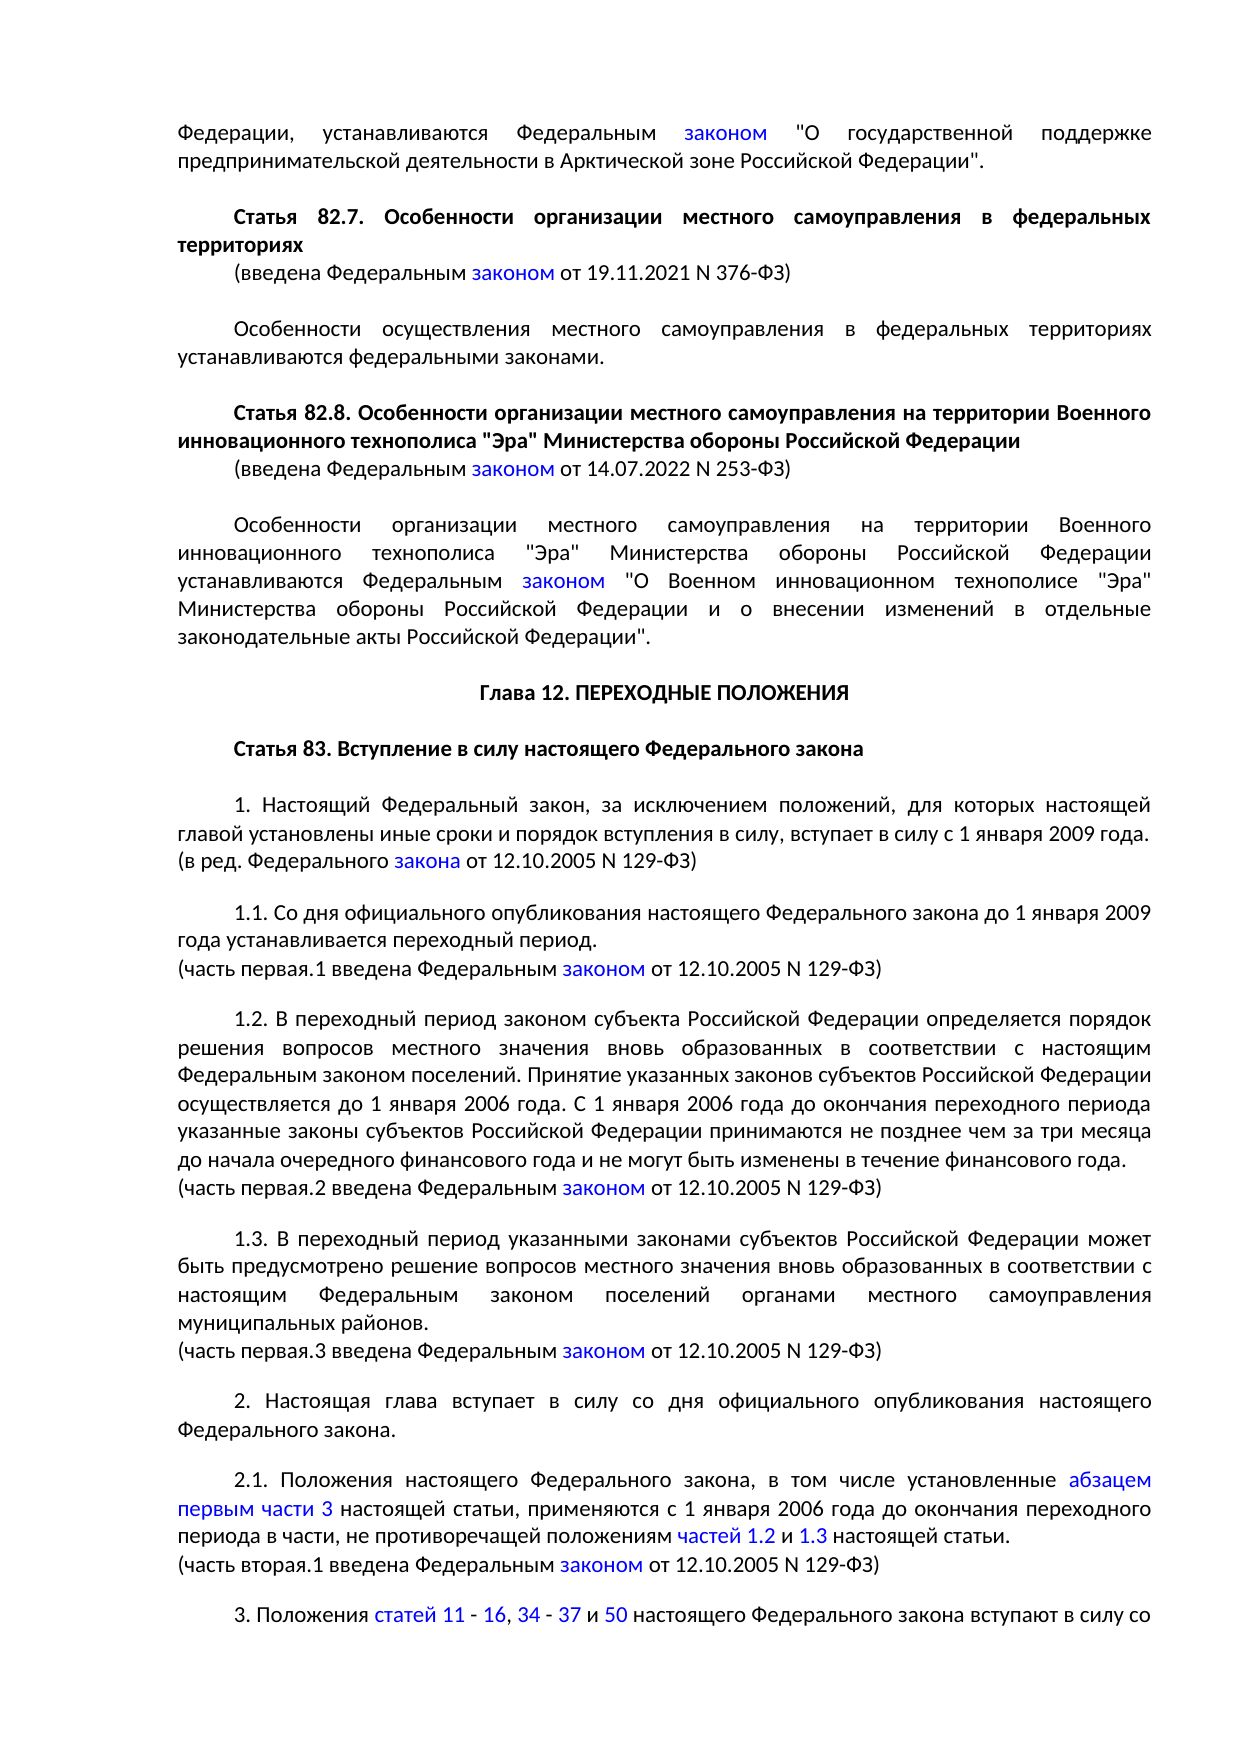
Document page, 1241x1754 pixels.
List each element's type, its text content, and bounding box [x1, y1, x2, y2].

text 2. Настоящая глава вступает в силу со дня официального опубликования настоящего Федерального закона. [177, 1387, 1152, 1443]
text (часть первая.2 введена Федеральным законом от 12.10.2005 N 129-ФЗ) [177, 1173, 1152, 1201]
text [177, 118, 1152, 174]
title Глава 12. ПЕРЕХОДНЫЕ ПОЛОЖЕНИЯ [177, 678, 1152, 707]
text (часть вторая.1 введена Федеральным законом от 12.10.2005 N 129-ФЗ) [177, 1550, 1152, 1578]
text (в ред. Федерального закона от 12.10.2005 N 129-ФЗ) [177, 847, 1152, 875]
title Статья 83. Вступление в силу настоящего Федерального закона [177, 734, 1152, 763]
text Особенности организации местного самоуправления на территории Военного инновационного технополиса "Эра" Министерства обороны Российской Федерации устанавливаются Федеральным законом "О Военном инновационном технополисе "Эра" Министерства обороны Российской Федерации и о внесении изменений в отдельные законодательные акты Российской Федерации". [177, 510, 1152, 651]
title Статья 82.8. Особенности организации местного самоуправления на территории Военного инновационного технополиса "Эра" Министерства обороны Российской Федерации [177, 398, 1152, 454]
text (введена Федеральным законом от 19.11.2021 N 376-ФЗ) [177, 258, 1152, 286]
text (часть первая.3 введена Федеральным законом от 12.10.2005 N 129-ФЗ) [177, 1336, 1152, 1364]
text 1.1. Со дня официального опубликования настоящего Федерального закона до 1 января 2009 года устанавливается переходный период. [177, 898, 1152, 954]
text 1.2. В переходный период законом субъекта Российской Федерации определяется порядок решения вопросов местного значения вновь образованных в соответствии с настоящим Федеральным законом поселений. Принятие указанных законов субъектов Российской Федерации осуществляется до 1 января 2006 года. С 1 января 2006 года до окончания переходного периода указанные законы субъектов Российской Федерации принимаются не позднее чем за три месяца до начала очередного финансового года и не могут быть изменены в течение финансового года. [177, 1004, 1152, 1173]
text (введена Федеральным законом от 14.07.2022 N 253-ФЗ) [177, 454, 1152, 482]
text 2.1. Положения настоящего Федерального закона, в том числе установленные абзацем первым части 3 настоящей статьи, применяются с 1 января 2006 года до окончания переходного периода в части, не противоречащей положениям частей 1.2 и 1.3 настоящей статьи. [177, 1466, 1152, 1550]
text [177, 1601, 1152, 1629]
text 1. Настоящий Федеральный закон, за исключением положений, для которых настоящей главой установлены иные сроки и порядок вступления в силу, вступает в силу с 1 января 2009 года. [177, 791, 1152, 847]
title Статья 82.7. Особенности организации местного самоуправления в федеральных территориях [177, 202, 1152, 258]
text 1.3. В переходный период указанными законами субъектов Российской Федерации может быть предусмотрено решение вопросов местного значения вновь образованных в соответствии с настоящим Федеральным законом поселений органами местного самоуправления муниципальных районов. [177, 1224, 1152, 1336]
text (часть первая.1 введена Федеральным законом от 12.10.2005 N 129-ФЗ) [177, 954, 1152, 982]
text Особенности осуществления местного самоуправления в федеральных территориях устанавливаются федеральными законами. [177, 314, 1152, 370]
